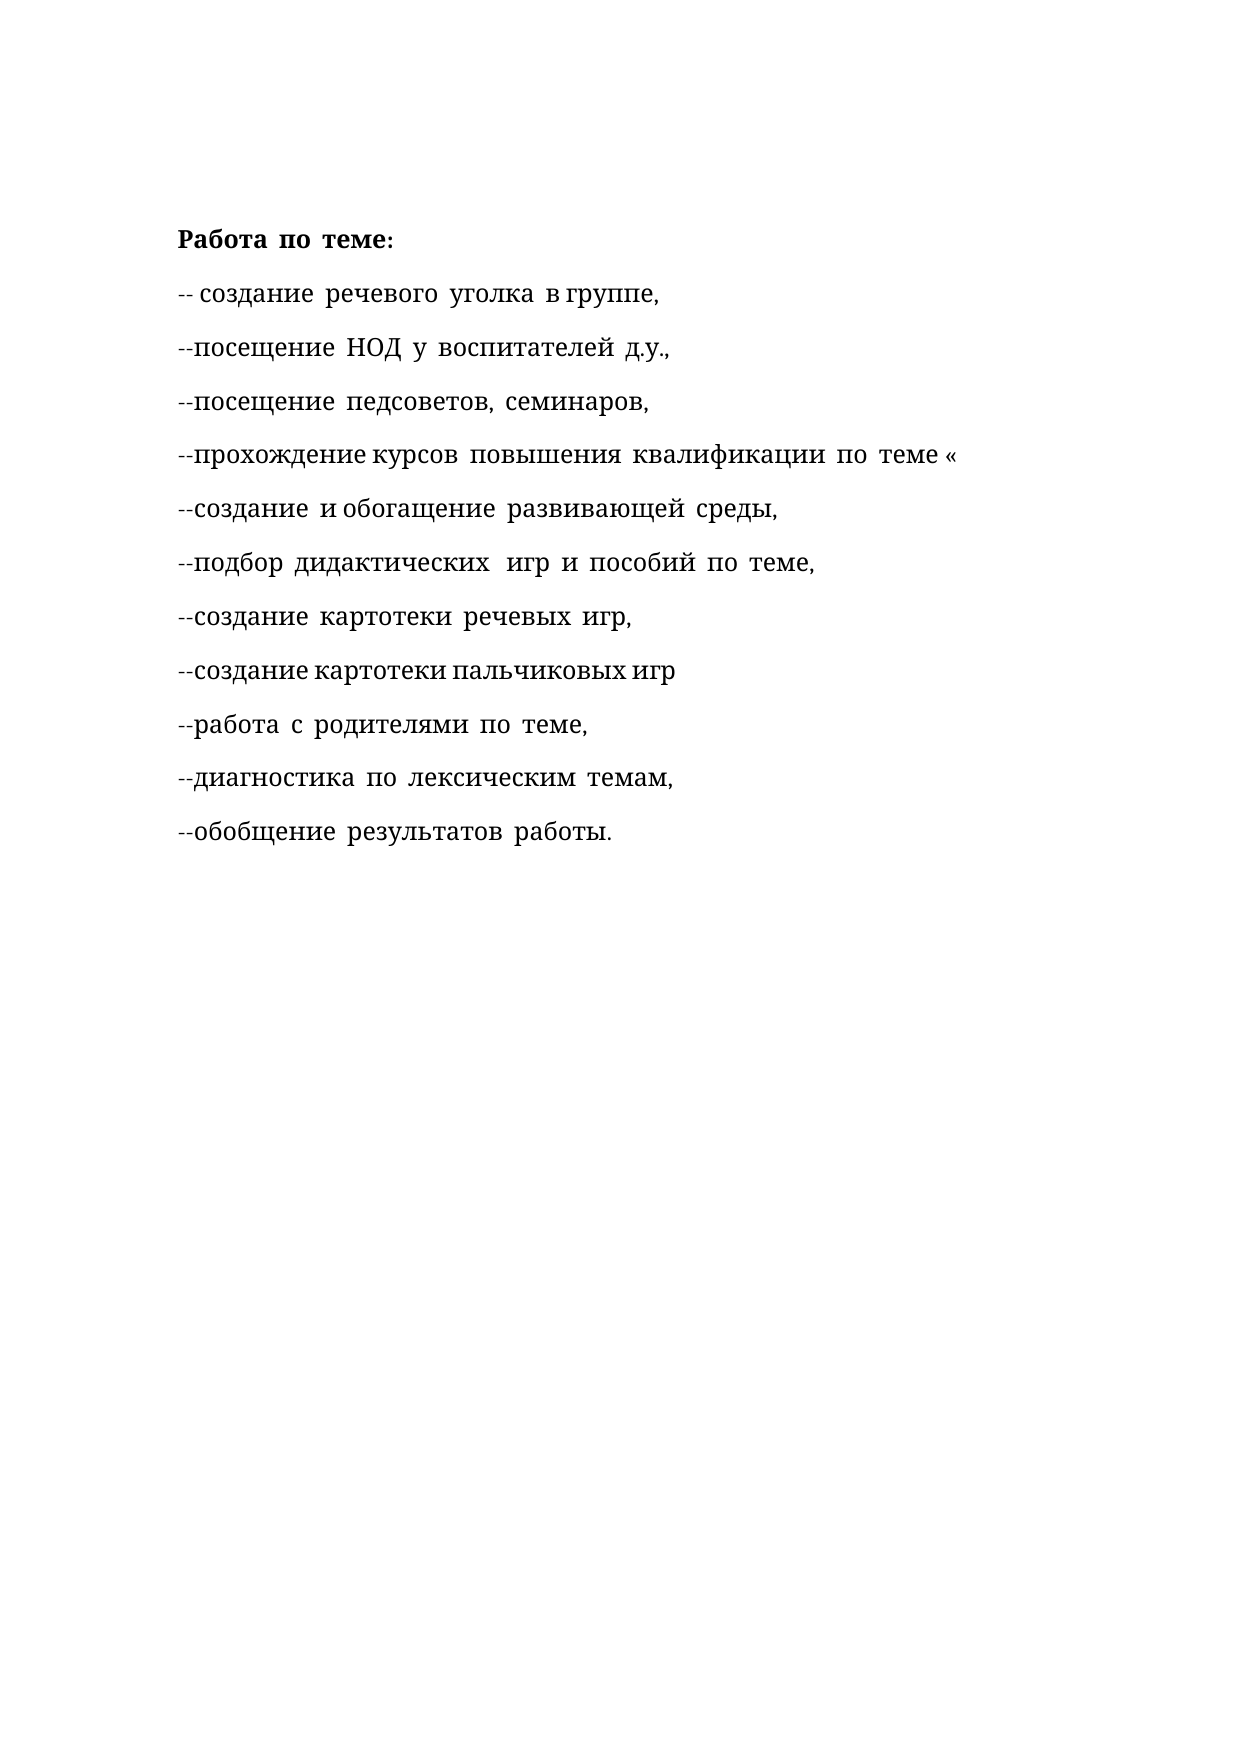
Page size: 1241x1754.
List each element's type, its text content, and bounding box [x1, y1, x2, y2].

text Работа по теме: [177, 226, 1152, 254]
text --подбор дидактических игр и пособий по теме, [177, 549, 1152, 578]
text --создание картотеки речевых игр, [177, 603, 1152, 632]
text --создание и обогащение развивающей среды, [177, 495, 1152, 524]
text --прохождение курсов повышения квалификации по теме « [177, 441, 1152, 470]
text --посещение НОД у воспитателей д.у., [177, 333, 1152, 362]
text --посещение педсоветов, семинаров, [177, 387, 1152, 416]
text -- создание речевого уголка в группе, [177, 280, 1152, 308]
text --диагностика по лексическим темам, [177, 764, 1152, 793]
text --создание картотеки пальчиковых игр [177, 657, 1152, 685]
text --работа с родителями по теме, [177, 711, 1152, 739]
text --обобщение результатов работы. [177, 818, 1152, 847]
